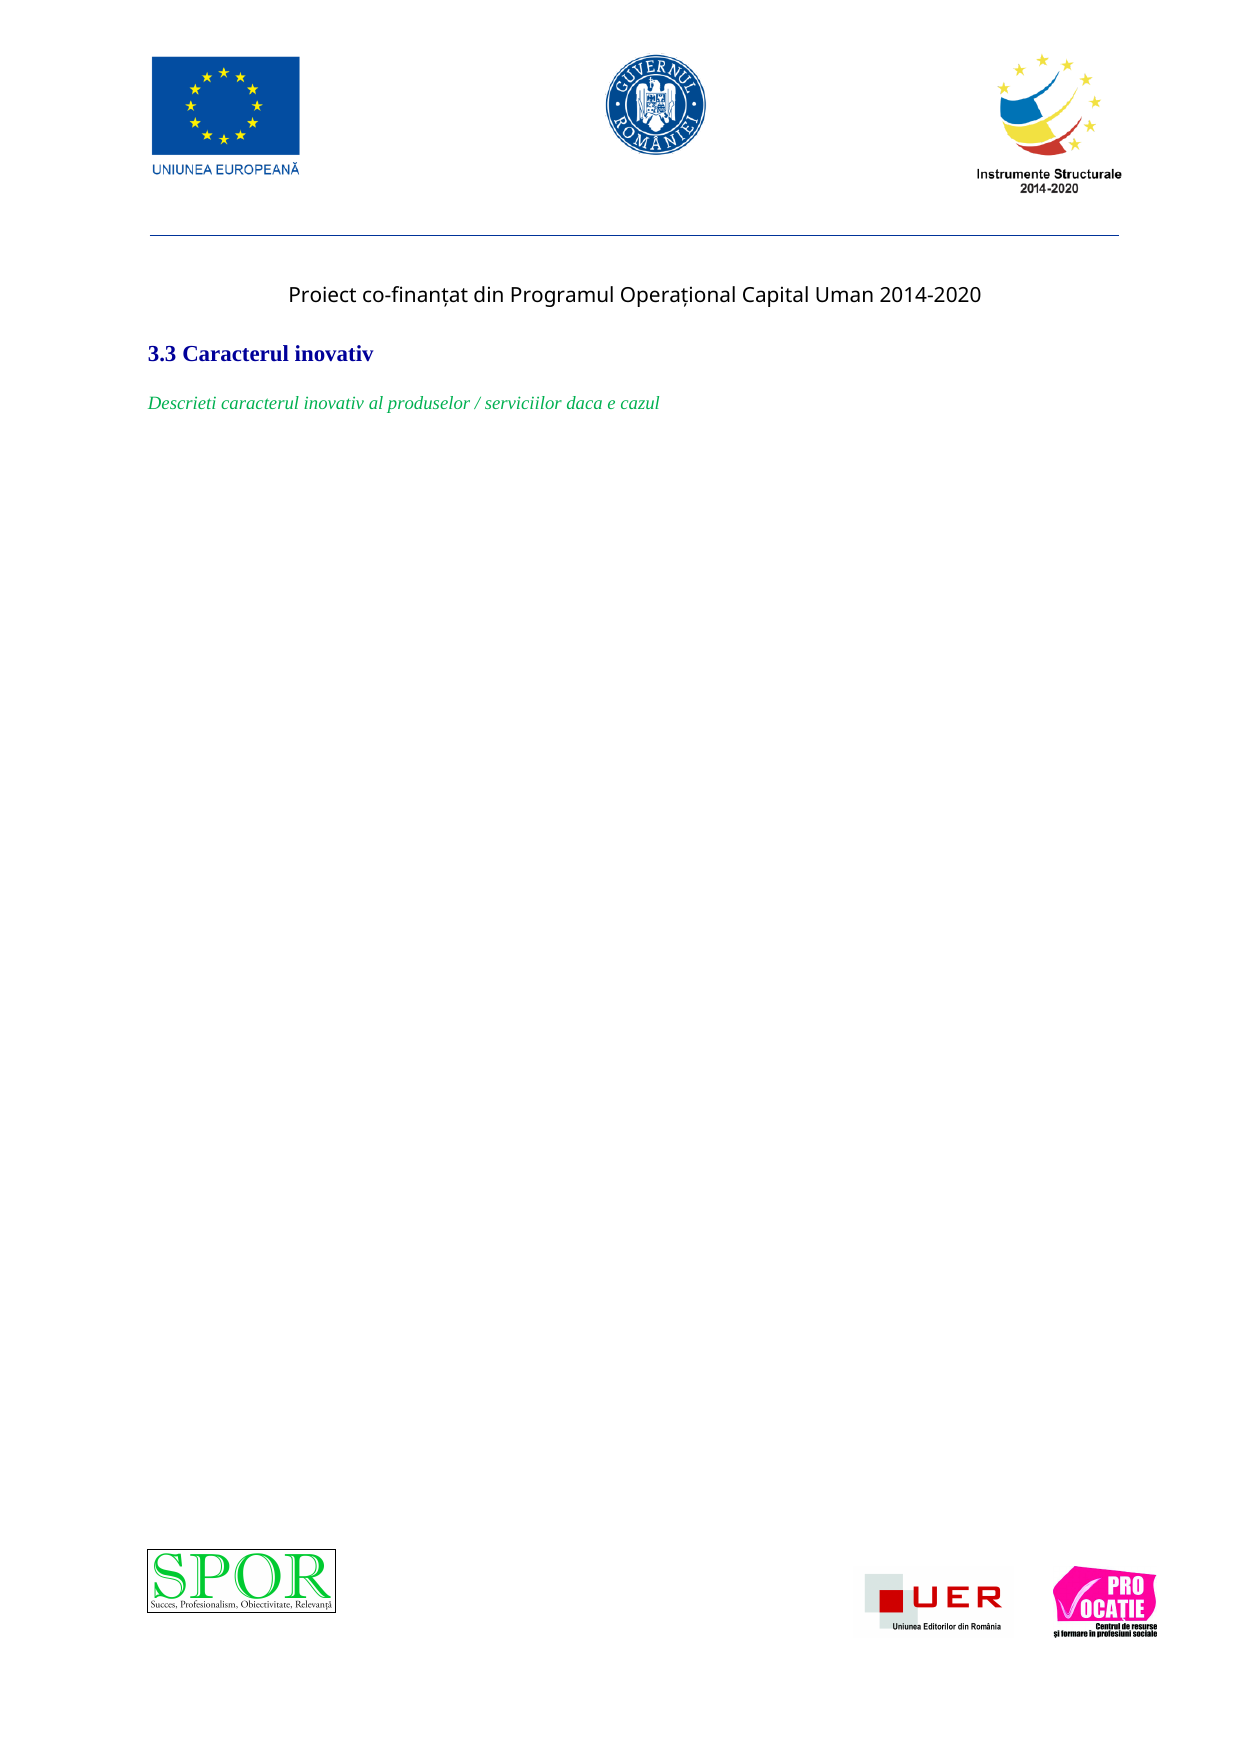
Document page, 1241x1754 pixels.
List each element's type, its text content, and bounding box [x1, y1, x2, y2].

text Descrieti caracterul inovativ al produselor / serviciilor daca e cazul [148, 392, 1122, 413]
picture [76, 46, 1198, 217]
picture [148, 1550, 335, 1612]
picture [1053, 1566, 1157, 1638]
picture [853, 1566, 1014, 1638]
subtitle 3.3 Caracterul inovativ [148, 340, 1122, 366]
